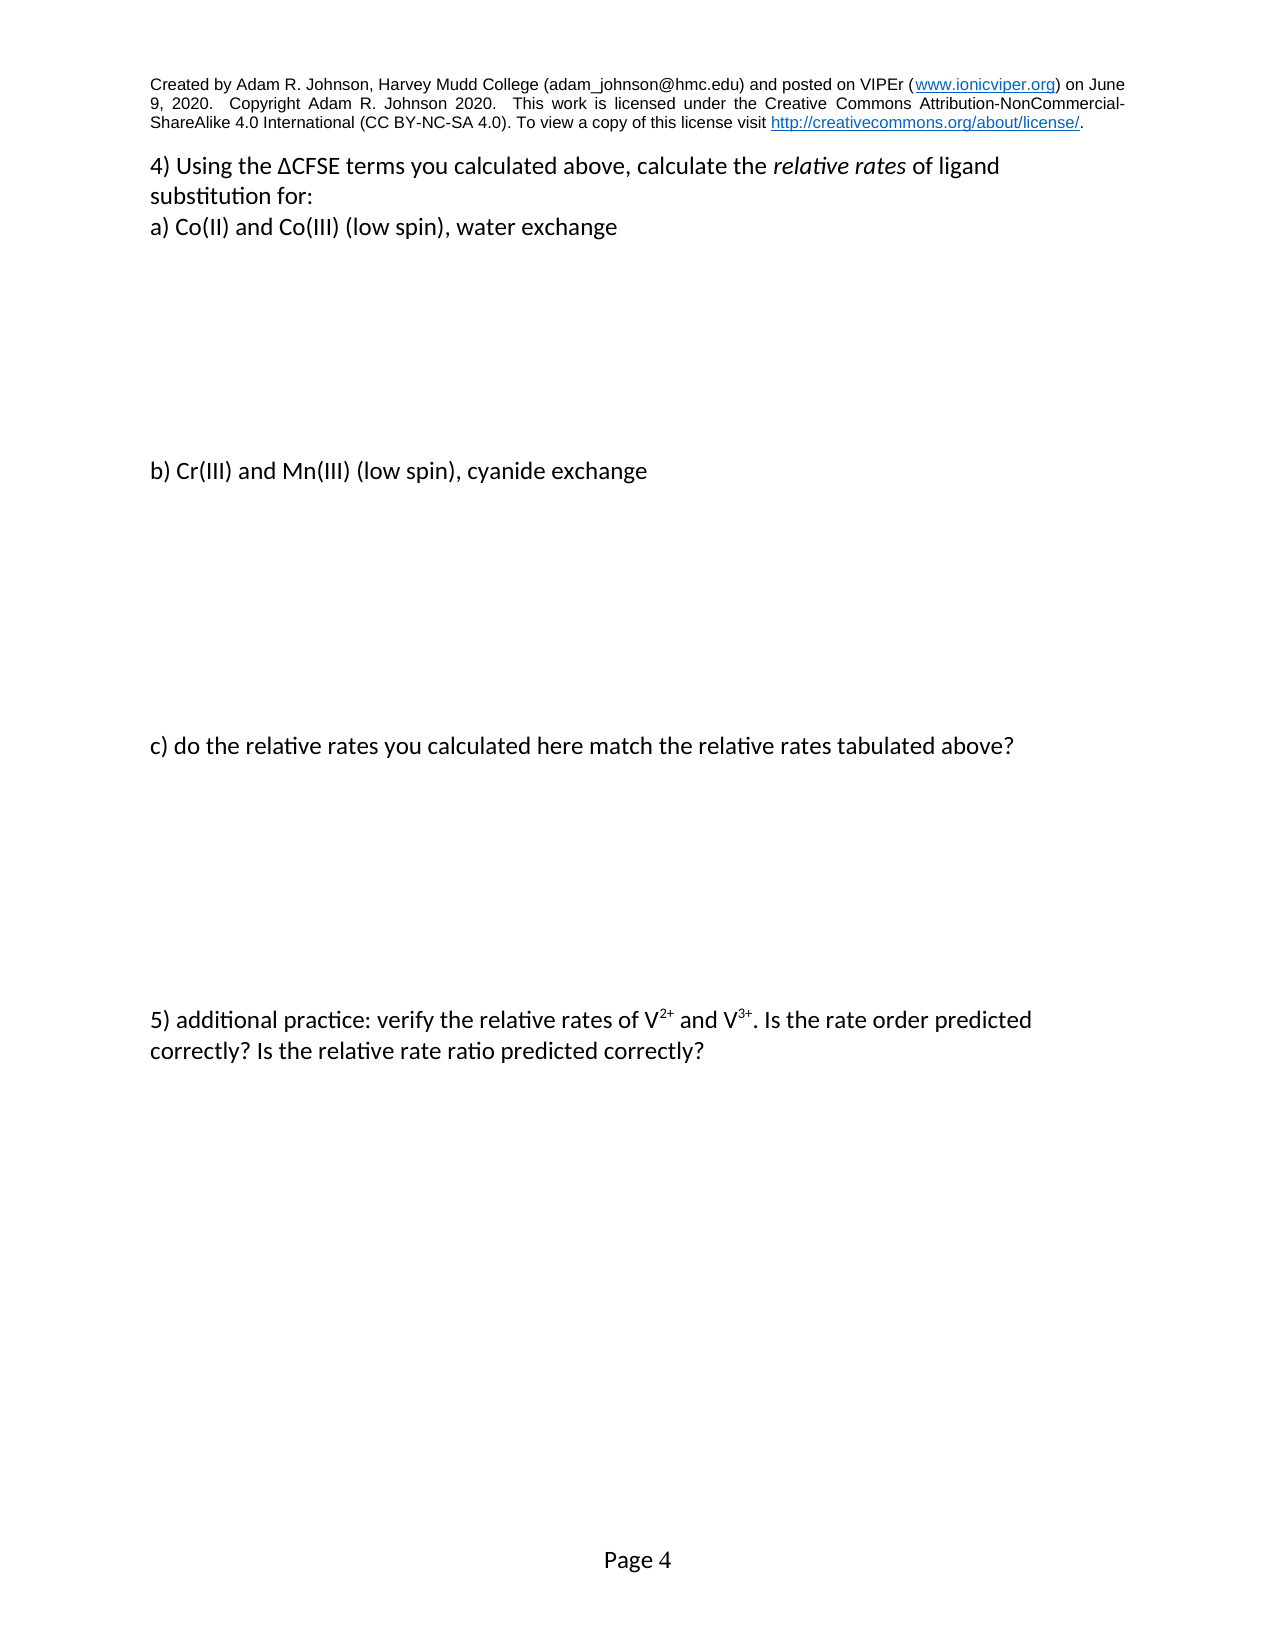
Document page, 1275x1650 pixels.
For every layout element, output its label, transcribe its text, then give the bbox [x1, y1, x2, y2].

text c) do the relative rates you calculated here match the relative rates tabulated above? [150, 730, 1125, 760]
text 4) Using the ∆CFSE terms you calculated above, calculate the relative rates of ligand substitution for: [150, 150, 1125, 211]
text a) Co(II) and Co(III) (low spin), water exchange [150, 211, 1125, 242]
text 5) additional practice: verify the relative rates of V2+ and V3+. Is the rate order predicted correctly? Is the relative rate ratio predicted correctly? [150, 1004, 1125, 1066]
text b) Cr(III) and Mn(III) (low spin), cyanide exchange [150, 455, 1125, 486]
